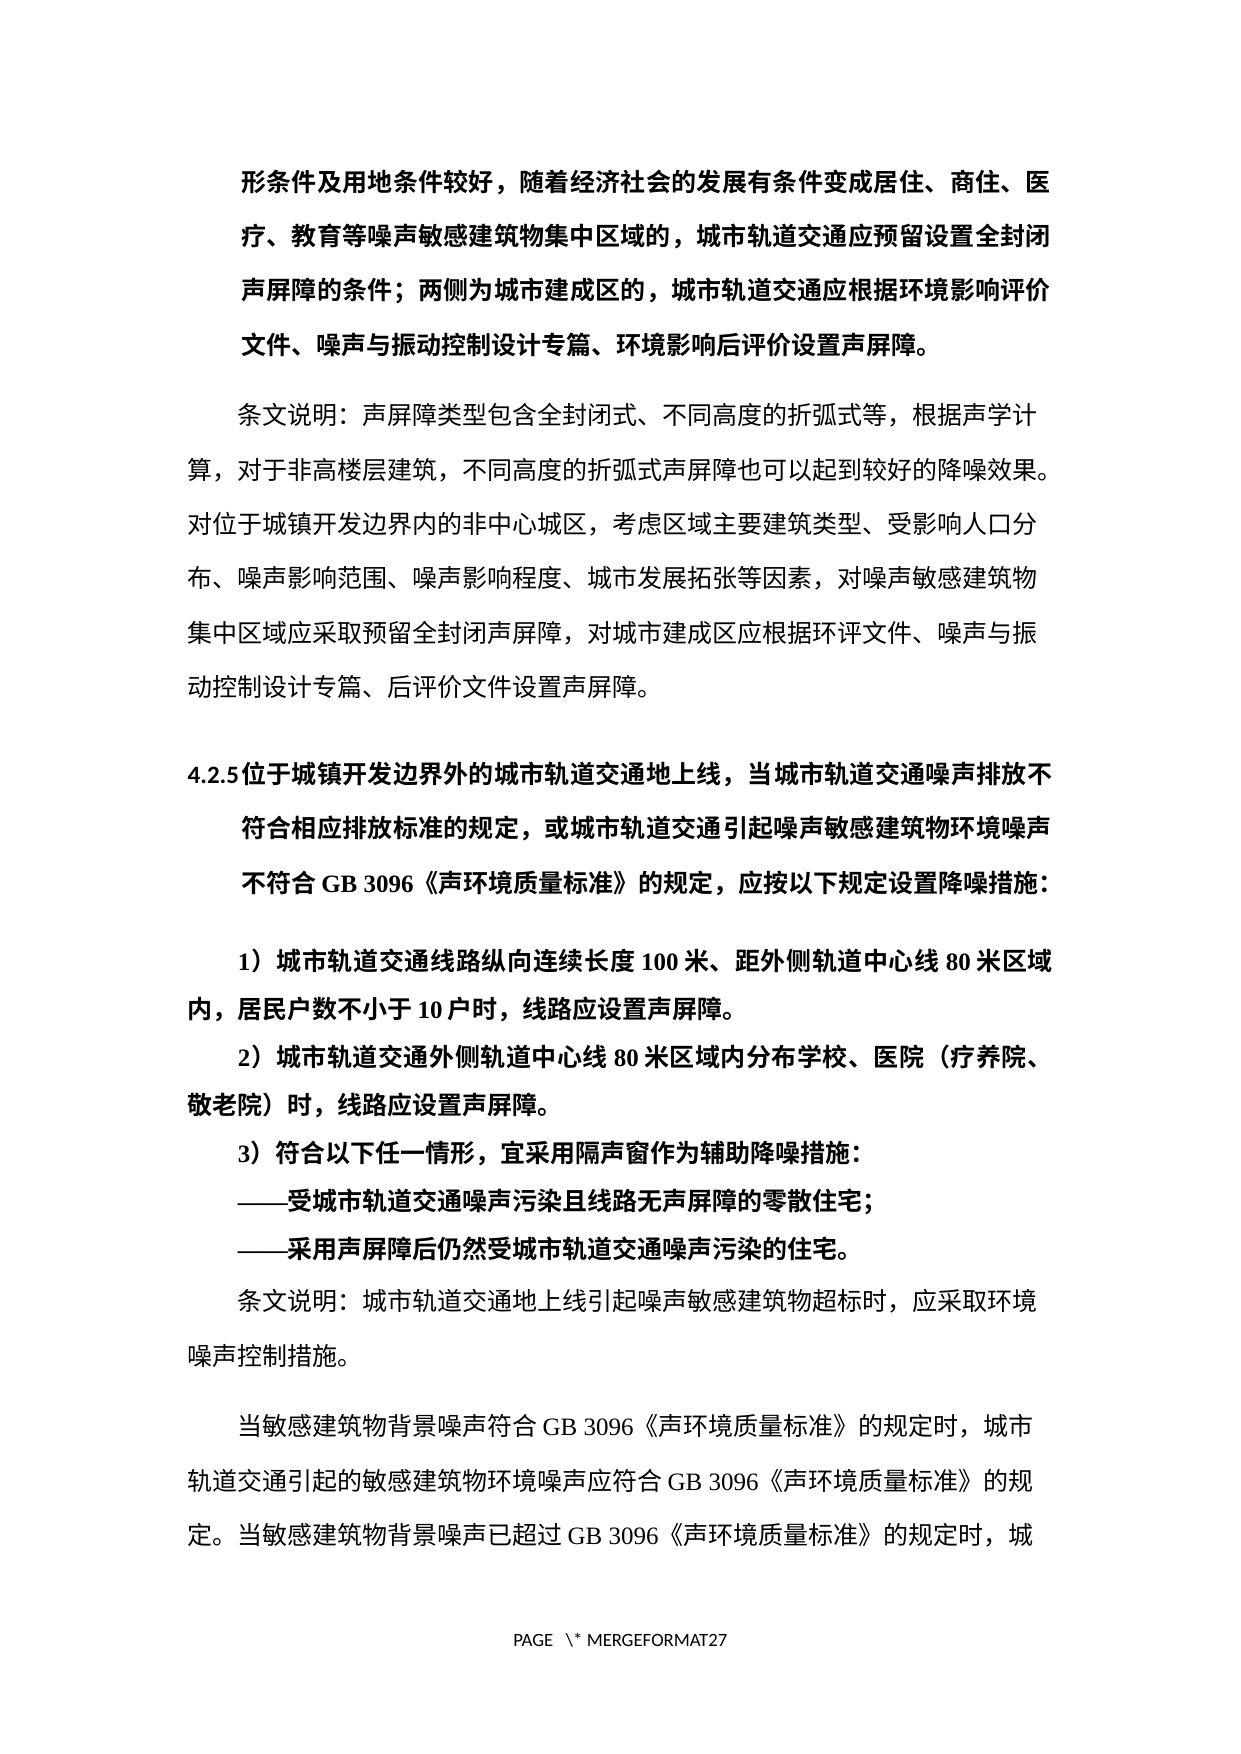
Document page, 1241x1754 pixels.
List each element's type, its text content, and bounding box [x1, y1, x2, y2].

text 3）符合以下任一情形，宜采用隔声窗作为辅助降噪措施： [187, 1122, 1053, 1170]
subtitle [187, 162, 1053, 361]
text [187, 1407, 1053, 1552]
text 条文说明：声屏障类型包含全封闭式、不同高度的折弧式等，根据声学计算，对于非高楼层建筑，不同高度的折弧式声屏障也可以起到较好的降噪效果。对位于城镇开发边界内的非中心城区，考虑区域主要建筑类型、受影响人口分布、噪声影响范围、噪声影响程度、城市发展拓张等因素，对噪声敏感建筑物集中区域应采取预留全封闭声屏障，对城市建成区应根据环评文件、噪声与振动控制设计专篇、后评价文件设置声屏障。 [187, 396, 1053, 704]
subtitle 位于城镇开发边界外的城市轨道交通地上线，当城市轨道交通噪声排放不符合相应排放标准的规定，或城市轨道交通引起噪声敏感建筑物环境噪声不符合GB 3096《声环境质量标准》的规定，应按以下规定设置降噪措施： [187, 754, 1053, 899]
text ——受城市轨道交通噪声污染且线路无声屏障的零散住宅； [187, 1170, 1053, 1218]
text ——采用声屏障后仍然受城市轨道交通噪声污染的住宅。 [187, 1218, 1053, 1266]
text 条文说明：城市轨道交通地上线引起噪声敏感建筑物超标时，应采取环境噪声控制措施。 [187, 1282, 1053, 1372]
text 1）城市轨道交通线路纵向连续长度100米、距外侧轨道中心线80米区域内，居民户数不小于10户时，线路应设置声屏障。 [187, 930, 1053, 1026]
text 2）城市轨道交通外侧轨道中心线80米区域内分布学校、医院（疗养院、敬老院）时，线路应设置声屏障。 [187, 1026, 1053, 1122]
